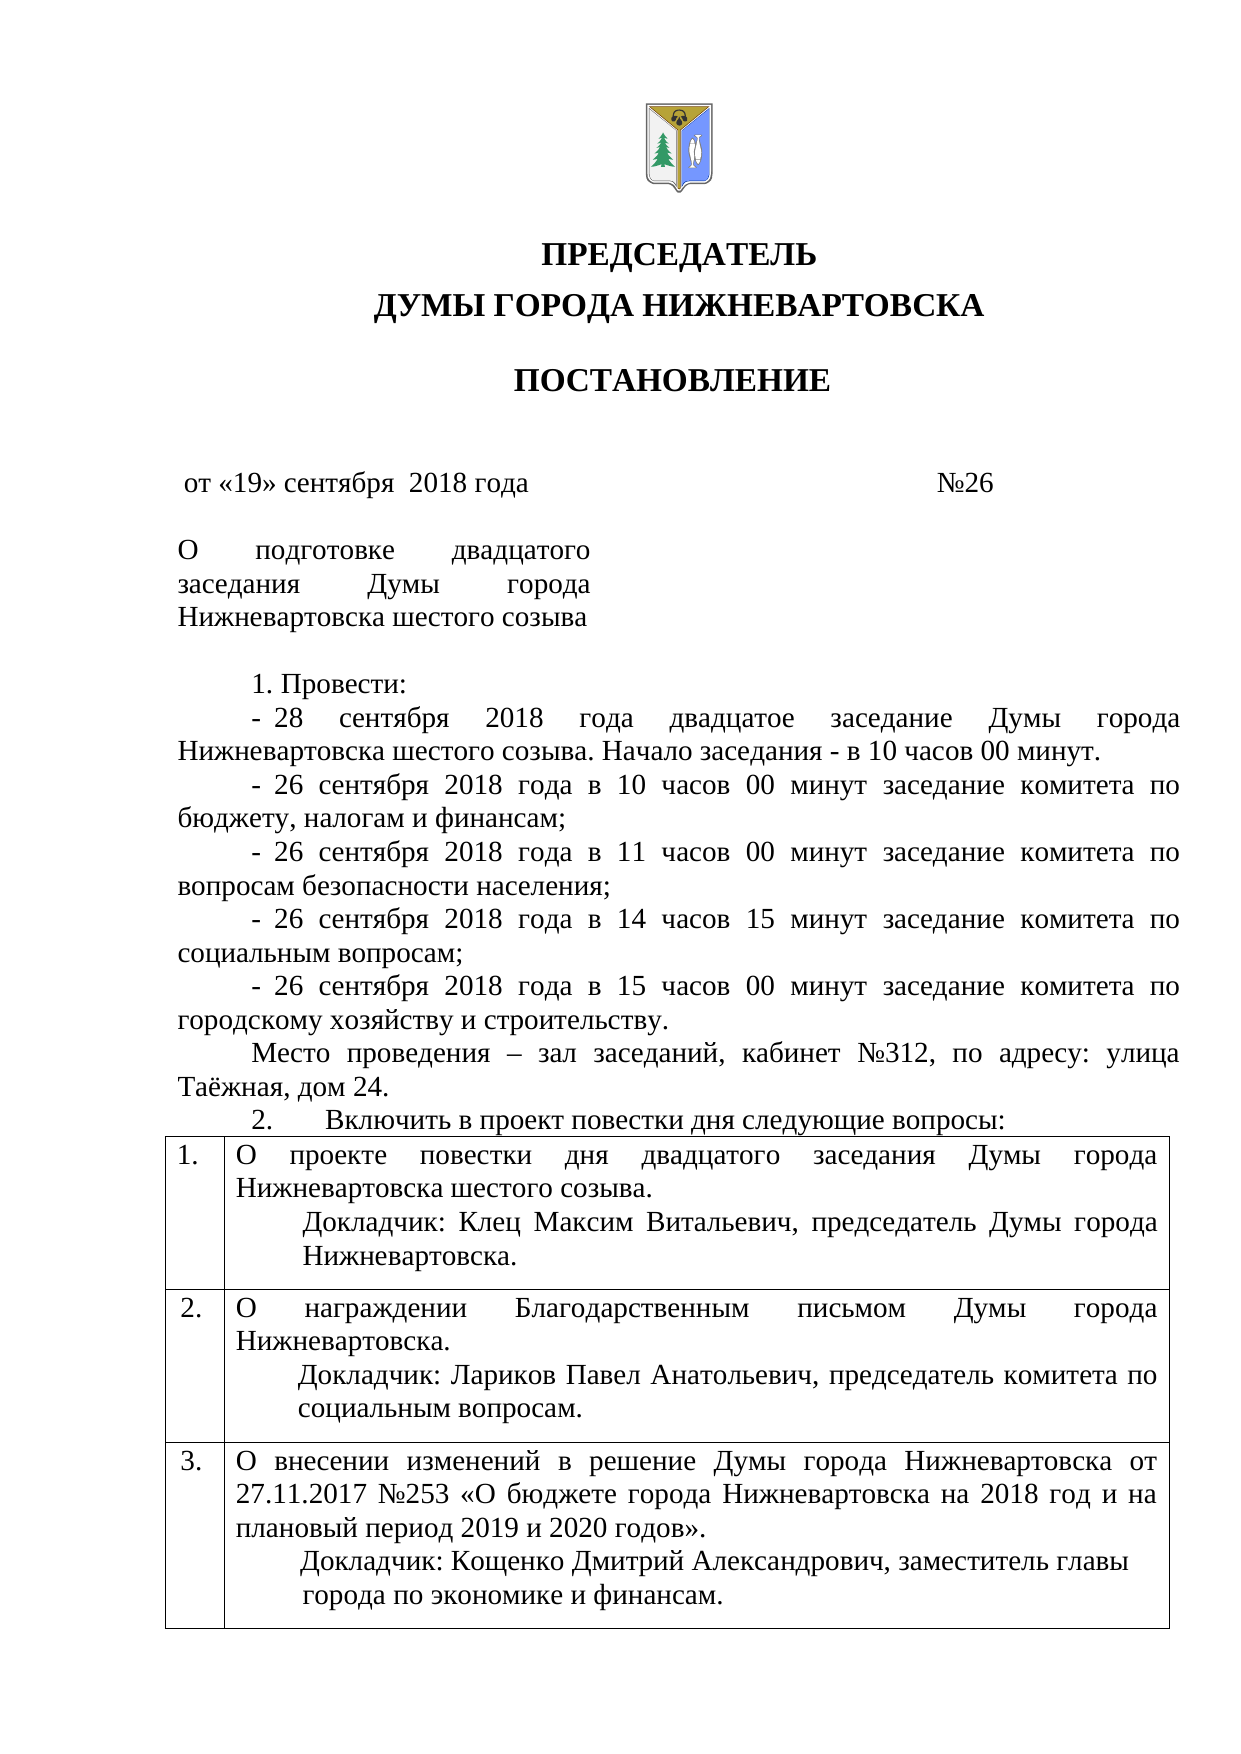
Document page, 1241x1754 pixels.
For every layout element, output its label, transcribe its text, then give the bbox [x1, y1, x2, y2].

table_header О проекте повестки дня двадцатого заседания Думы города Нижневартовска шестого созыва. Докладчик: Клец Максим Витальевич, председатель Думы города Нижневартовска. [225, 1137, 1169, 1289]
table_cell [166, 1290, 224, 1442]
list 26 сентября 2018 года в 15 часов 00 минут заседание комитета по городскому хозяйству и строительству. [177, 968, 1181, 1035]
list Включить в проект повестки дня следующие вопросы: [177, 1102, 1181, 1136]
list 26 сентября 2018 года в 11 часов 00 минут заседание комитета по вопросам безопасности населения; [177, 834, 1181, 901]
list 26 сентября 2018 года в 10 часов 00 минут заседание комитета по бюджету, налогам и финансам; [177, 767, 1181, 834]
table_header [166, 1137, 224, 1289]
text О подготовке двадцатого заседания Думы города Нижневартовска шестого созыва [177, 532, 591, 633]
text ПРЕДСЕДАТЕЛЬ [177, 234, 1181, 272]
text Место проведения – зал заседаний, кабинет №312, по адресу: улица Таёжная, дом 24. [177, 1035, 1181, 1102]
list 28 сентября 2018 года двадцатое заседание Думы города Нижневартовска шестого созыва. Начало заседания - в 10 часов 00 минут. [177, 700, 1181, 767]
table_cell [166, 1443, 224, 1628]
list Провести: [177, 666, 1181, 700]
list 26 сентября 2018 года в 14 часов 15 минут заседание комитета по социальным вопросам; [177, 901, 1181, 968]
table_cell О награждении Благодарственным письмом Думы города Нижневартовска. Докладчик: Лариков Павел Анатольевич, председатель комитета по социальным вопросам. [225, 1290, 1169, 1442]
table_cell О внесении изменений в решение Думы города Нижневартовска от 27.11.2017 №253 «О бюджете города Нижневартовска на 2018 год и на плановый период 2019 и 2020 годов». Докладчик: Кощенко Дмитрий Александрович, заместитель главы города по экономике и финансам. [225, 1443, 1169, 1628]
subtitle ПОСТАНОВЛЕНИЕ [164, 360, 1181, 398]
text ДУМЫ ГОРОДА НИЖНЕВАРТОВСКА [177, 285, 1181, 323]
subtitle от «19» сентября 2018 года №26 [177, 465, 1181, 499]
